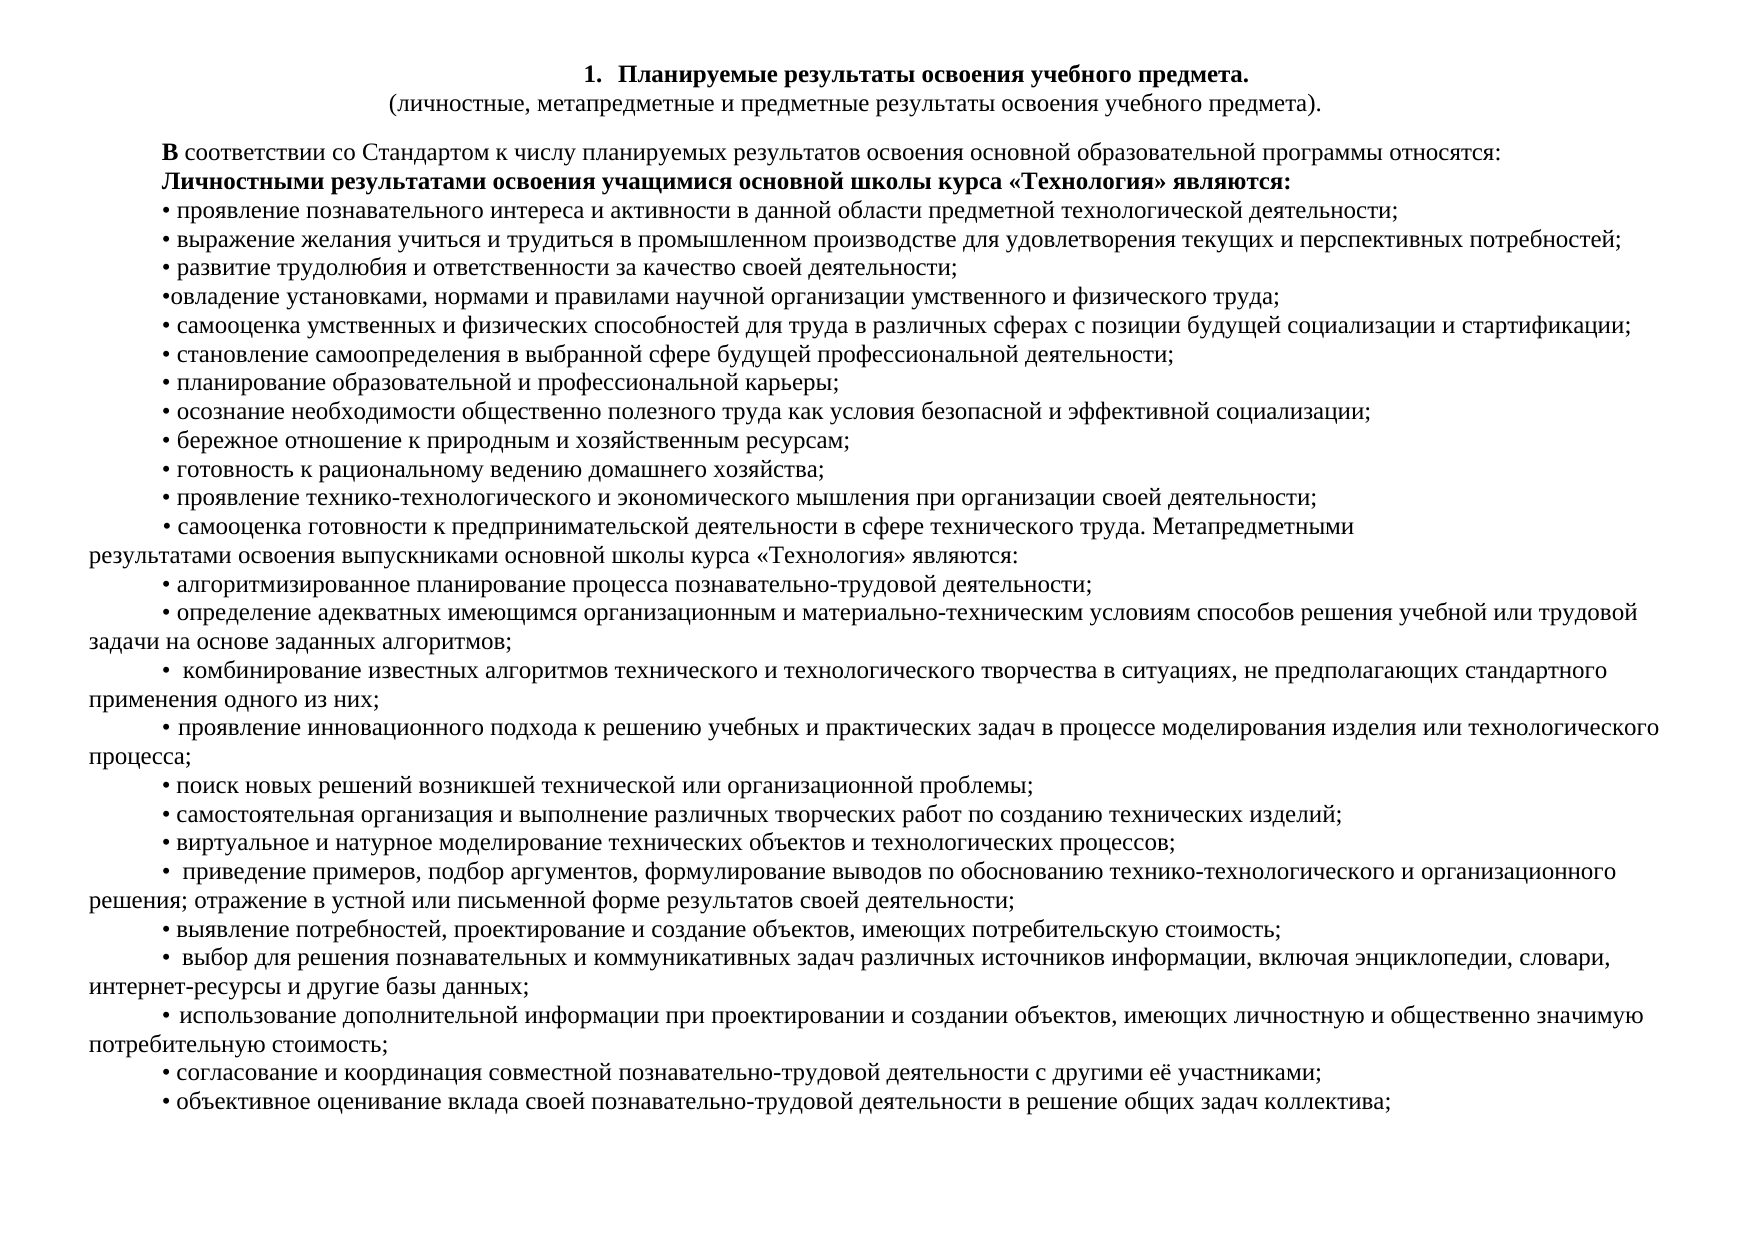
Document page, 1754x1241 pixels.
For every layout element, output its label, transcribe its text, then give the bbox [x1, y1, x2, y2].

text • бережное отношение к природным и хозяйственным ресурсам; [162, 425, 1683, 454]
text • проявление познавательного интереса и активности в данной области предметной технологической деятельности; [162, 195, 1683, 224]
list соответствии со Стандартом к числу планируемых результатов освоения основной образовательной программы относятся: Личностными результатами освоения учащимися основной школы курса «Технология» являются: [162, 137, 1523, 195]
text • проявление технико-технологического и экономического мышления при организации своей деятельности; [162, 482, 1683, 511]
list выявление потребностей, проектирование и создание объектов, имеющих потребительскую стоимость; [162, 914, 1683, 942]
text •овладение установками, нормами и правилами научной организации умственного и физического труда; [162, 281, 1683, 310]
text • определение адекватных имеющимся организационным и материально-техническим условиям способов решения учебной или трудовой [162, 597, 1683, 626]
text задачи на основе заданных алгоритмов; [89, 626, 1683, 655]
text • становление самоопределения в выбранной сфере будущей профессиональной деятельности; [162, 339, 1683, 367]
text • самооценка умственных и физических способностей для труда в различных сферах с позиции будущей социализации и стартификации; [162, 310, 1683, 339]
text (личностные, метапредметные и предметные результаты освоения учебного предмета). [95, 88, 1683, 117]
list самостоятельная организация и выполнение различных творческих работ по созданию технических изделий; [162, 799, 1683, 827]
list Планируемые результаты освоения учебного предмета. [583, 59, 1683, 88]
text • алгоритмизированное планирование процесса познавательно-трудовой деятельности; [162, 569, 1683, 597]
text • развитие трудолюбия и ответственности за качество своей деятельности; [162, 252, 1683, 281]
text • выражение желания учиться и трудиться в промышленном производстве для удовлетворения текущих и перспективных потребностей; [162, 224, 1683, 252]
list поиск новых решений возникшей технической или организационной проблемы; [162, 770, 1683, 799]
list согласование и координация совместной познавательно-трудовой деятельности с другими её участниками; [162, 1057, 1683, 1086]
list приведение примеров, подбор аргументов, формулирование выводов по обоснованию технико-технологического и организационного решения; отражение в устной или письменной форме результатов своей деятельности; [89, 856, 1683, 914]
text • осознание необходимости общественно полезного труда как условия безопасной и эффективной социализации; [162, 396, 1683, 425]
list комбинирование известных алгоритмов технического и технологического творчества в ситуациях, не предполагающих стандартного применения одного из них; [89, 655, 1683, 712]
text • самооценка готовности к предпринимательской деятельности в сфере технического труда. Метапредметными результатами освоения выпускниками основной школы курса «Технология» являются: [89, 511, 1387, 569]
list использование дополнительной информации при проектировании и создании объектов, имеющих личностную и общественно значимую потребительную стоимость; [89, 1000, 1681, 1057]
list объективное оценивание вклада своей познавательно-трудовой деятельности в решение общих задач коллектива; [162, 1086, 1683, 1115]
list виртуальное и натурное моделирование технических объектов и технологических процессов; [162, 827, 1683, 856]
list выбор для решения познавательных и коммуникативных задач различных источников информации, включая энциклопедии, словари, интернет-ресурсы и другие базы данных; [89, 942, 1681, 1000]
text • планирование образовательной и профессиональной карьеры; [162, 367, 1683, 396]
text • готовность к рациональному ведению домашнего хозяйства; [162, 454, 1683, 482]
list проявление инновационного подхода к решению учебных и практических задач в процессе моделирования изделия или технологического процесса; [89, 712, 1683, 770]
